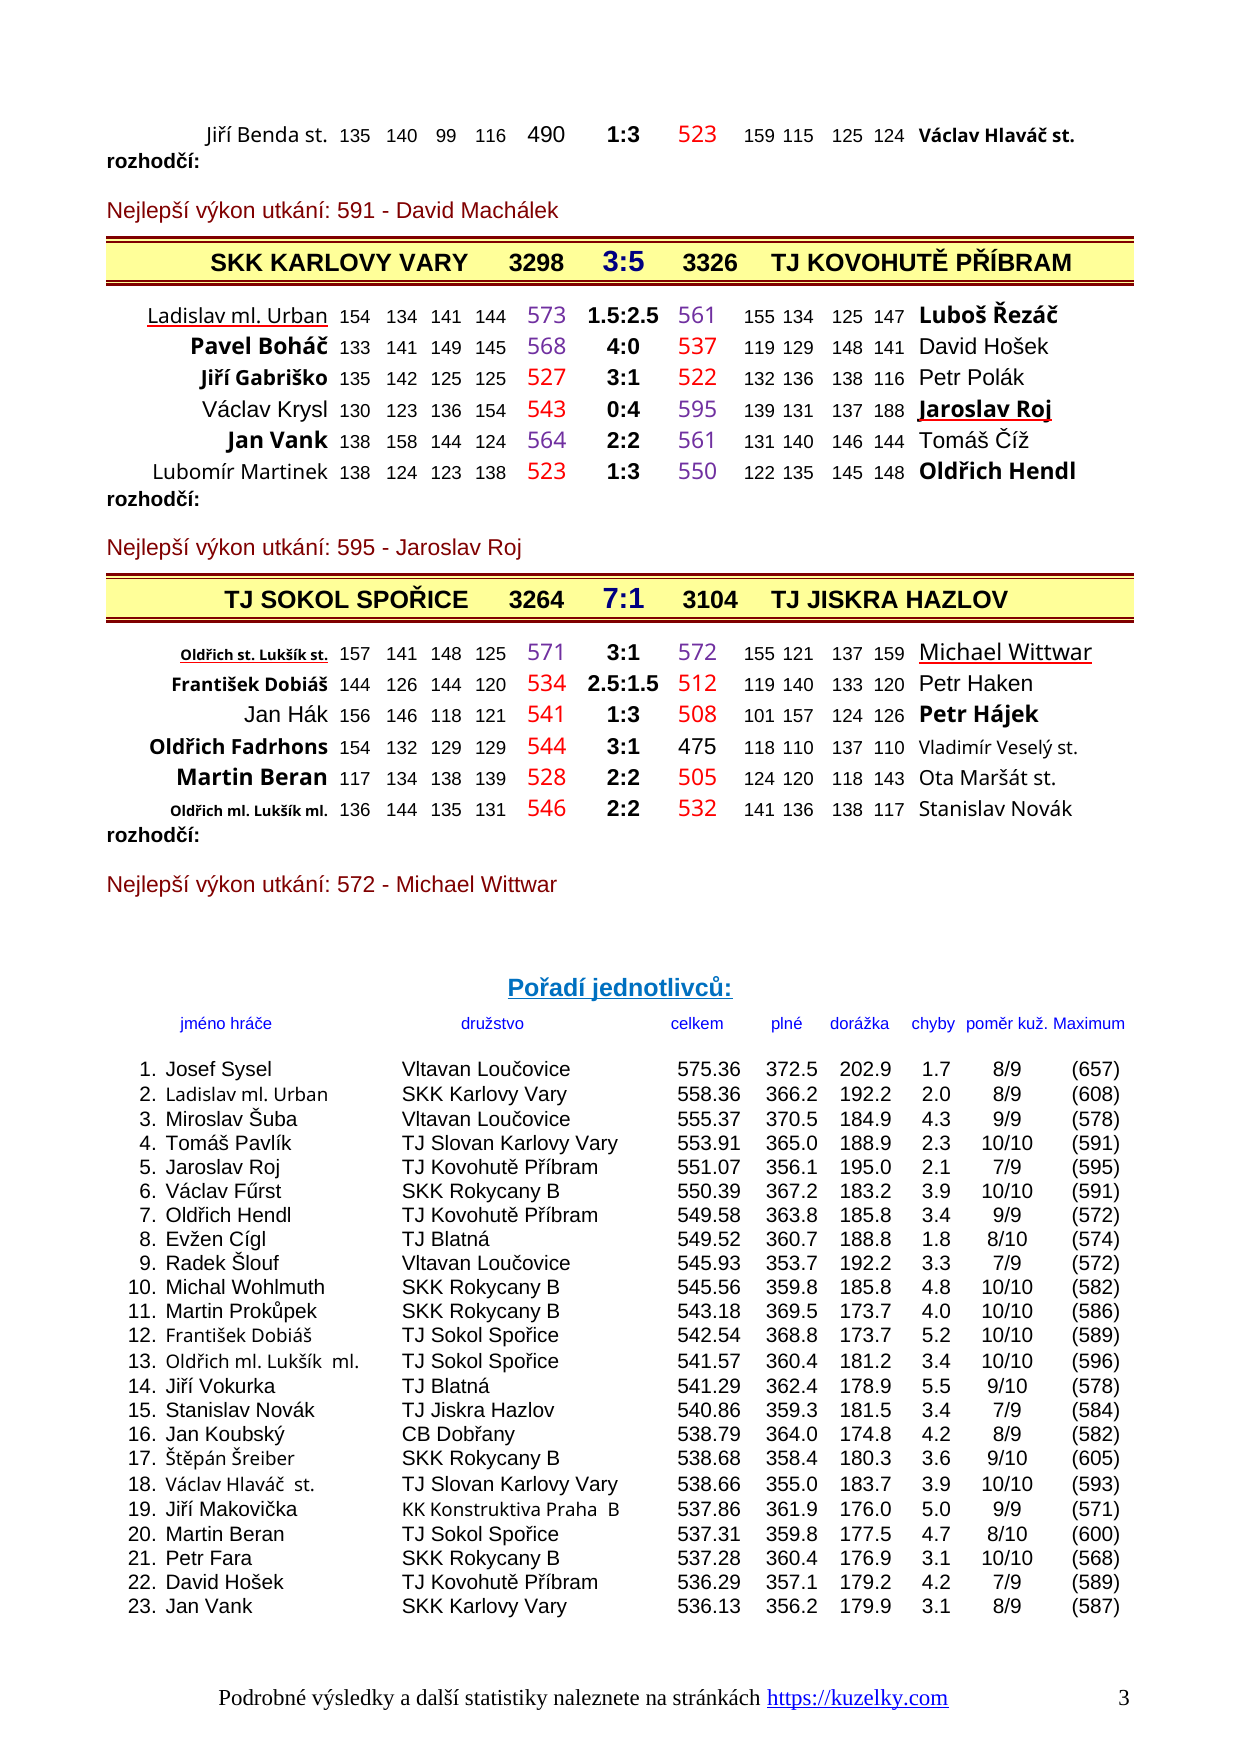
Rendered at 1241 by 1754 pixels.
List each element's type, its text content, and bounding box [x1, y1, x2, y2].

text 12. František Dobiáš TJ Sokol Spořice 542.54 368.8 173.7 5.2 10/10 (589) [106, 1322, 1134, 1348]
text Oldřich ml. Lukšík ml. 136 144 135 131 546 2:2 532 141 136 138 117 Stanislav Novák [106, 792, 1134, 823]
text jméno hráče družstvo celkem plné dorážka chyby poměr kuž. Maximum [106, 1014, 1134, 1033]
text František Dobiáš 144 126 144 120 534 2.5:1.5 512 119 140 133 120 Petr Haken [106, 667, 1134, 698]
text 14. Jiří Vokurka TJ Blatná 541.29 362.4 178.9 5.5 9/10 (578) [106, 1373, 1134, 1397]
text 10. Michal Wohlmuth SKK Rokycany B 545.56 359.8 185.8 4.8 10/10 (582) [106, 1274, 1134, 1298]
text 2. Ladislav ml. Urban SKK Karlovy Vary 558.36 366.2 192.2 2.0 8/9 (608) [106, 1081, 1134, 1107]
text Ladislav ml. Urban 154 134 141 144 573 1.5:2.5 561 155 134 125 147 Luboš Řezáč [106, 299, 1134, 330]
text Jan Vank 138 158 144 124 564 2:2 561 131 140 146 144 Tomáš Číž [106, 424, 1134, 455]
text 15. Stanislav Novák TJ Jiskra Hazlov 540.86 359.3 181.5 3.4 7/9 (584) [106, 1397, 1134, 1421]
text Pavel Boháč 133 141 149 145 568 4:0 537 119 129 148 141 David Hošek [106, 330, 1134, 361]
text 22. David Hošek TJ Kovohutě Příbram 536.29 357.1 179.2 4.2 7/9 (589) [106, 1570, 1134, 1594]
text Nejlepší výkon utkání: 591 - David Machálek [106, 197, 1134, 224]
text 21. Petr Fara SKK Rokycany B 537.28 360.4 176.9 3.1 10/10 (568) [106, 1546, 1134, 1570]
text Pořadí jednotlivců: [94, 973, 1145, 1002]
text 1. Josef Sysel Vltavan Loučovice 575.36 372.5 202.9 1.7 8/9 (657) [106, 1057, 1134, 1081]
text Martin Beran 117 134 138 139 528 2:2 505 124 120 118 143 Ota Maršát st. [106, 761, 1134, 792]
text Jiří Benda st. 135 140 99 116 490 1:3 523 159 115 125 124 Václav Hlaváč st. [106, 118, 1134, 149]
text TJ Sokol Spořice 3264 7:1 3104 TJ Jiskra Hazlov [106, 579, 1134, 617]
text 8. Evžen Cígl TJ Blatná 549.52 360.7 188.8 1.8 8/10 (574) [106, 1227, 1134, 1251]
text 3. Miroslav Šuba Vltavan Loučovice 555.37 370.5 184.9 4.3 9/9 (578) [106, 1107, 1134, 1131]
text 7. Oldřich Hendl TJ Kovohutě Příbram 549.58 363.8 185.8 3.4 9/9 (572) [106, 1203, 1134, 1227]
text 5. Jaroslav Roj TJ Kovohutě Příbram 551.07 356.1 195.0 2.1 7/9 (595) [106, 1155, 1134, 1179]
text 18. Václav Hlaváč st. TJ Slovan Karlovy Vary 538.66 355.0 183.7 3.9 10/10 (593) [106, 1471, 1134, 1496]
text 23. Jan Vank SKK Karlovy Vary 536.13 356.2 179.9 3.1 8/9 (587) [106, 1594, 1134, 1618]
text 19. Jiří Makovička KK Konstruktiva Praha B 537.86 361.9 176.0 5.0 9/9 (571) [106, 1496, 1134, 1522]
text Václav Krysl 130 123 136 154 543 0:4 595 139 131 137 188 Jaroslav Roj [106, 393, 1134, 424]
text 6. Václav Fűrst SKK Rokycany B 550.39 367.2 183.2 3.9 10/10 (591) [106, 1179, 1134, 1203]
text 20. Martin Beran TJ Sokol Spořice 537.31 359.8 177.5 4.7 8/10 (600) [106, 1522, 1134, 1546]
text 11. Martin Prokůpek SKK Rokycany B 543.18 369.5 173.7 4.0 10/10 (586) [106, 1298, 1134, 1322]
text 13. Oldřich ml. Lukšík ml. TJ Sokol Spořice 541.57 360.4 181.2 3.4 10/10 (596) [106, 1348, 1134, 1373]
text Nejlepší výkon utkání: 595 - Jaroslav Roj [106, 534, 1134, 561]
text rozhodčí: [106, 823, 1134, 847]
text Nejlepší výkon utkání: 572 - Michael Wittwar [106, 871, 1134, 898]
text Oldřich st. Lukšík st. 157 141 148 125 571 3:1 572 155 121 137 159 Michael Wittwar [106, 636, 1134, 667]
text 9. Radek Šlouf Vltavan Loučovice 545.93 353.7 192.2 3.3 7/9 (572) [106, 1251, 1134, 1274]
text Jiří Gabriško 135 142 125 125 527 3:1 522 132 136 138 116 Petr Polák [106, 361, 1134, 393]
text 4. Tomáš Pavlík TJ Slovan Karlovy Vary 553.91 365.0 188.9 2.3 10/10 (591) [106, 1131, 1134, 1155]
text 17. Štěpán Šreiber SKK Rokycany B 538.68 358.4 180.3 3.6 9/10 (605) [106, 1445, 1134, 1471]
text rozhodčí: [106, 149, 1134, 173]
text Jan Hák 156 146 118 121 541 1:3 508 101 157 124 126 Petr Hájek [106, 698, 1134, 729]
text Lubomír Martinek 138 124 123 138 523 1:3 550 122 135 145 148 Oldřich Hendl [106, 455, 1134, 486]
text SKK Karlovy Vary 3298 3:5 3326 TJ Kovohutě Příbram [106, 243, 1134, 280]
text 16. Jan Koubský CB Dobřany 538.79 364.0 174.8 4.2 8/9 (582) [106, 1421, 1134, 1445]
text Oldřich Fadrhons 154 132 129 129 544 3:1 475 118 110 137 110 Vladimír Veselý st. [106, 729, 1134, 761]
text rozhodčí: [106, 486, 1134, 510]
